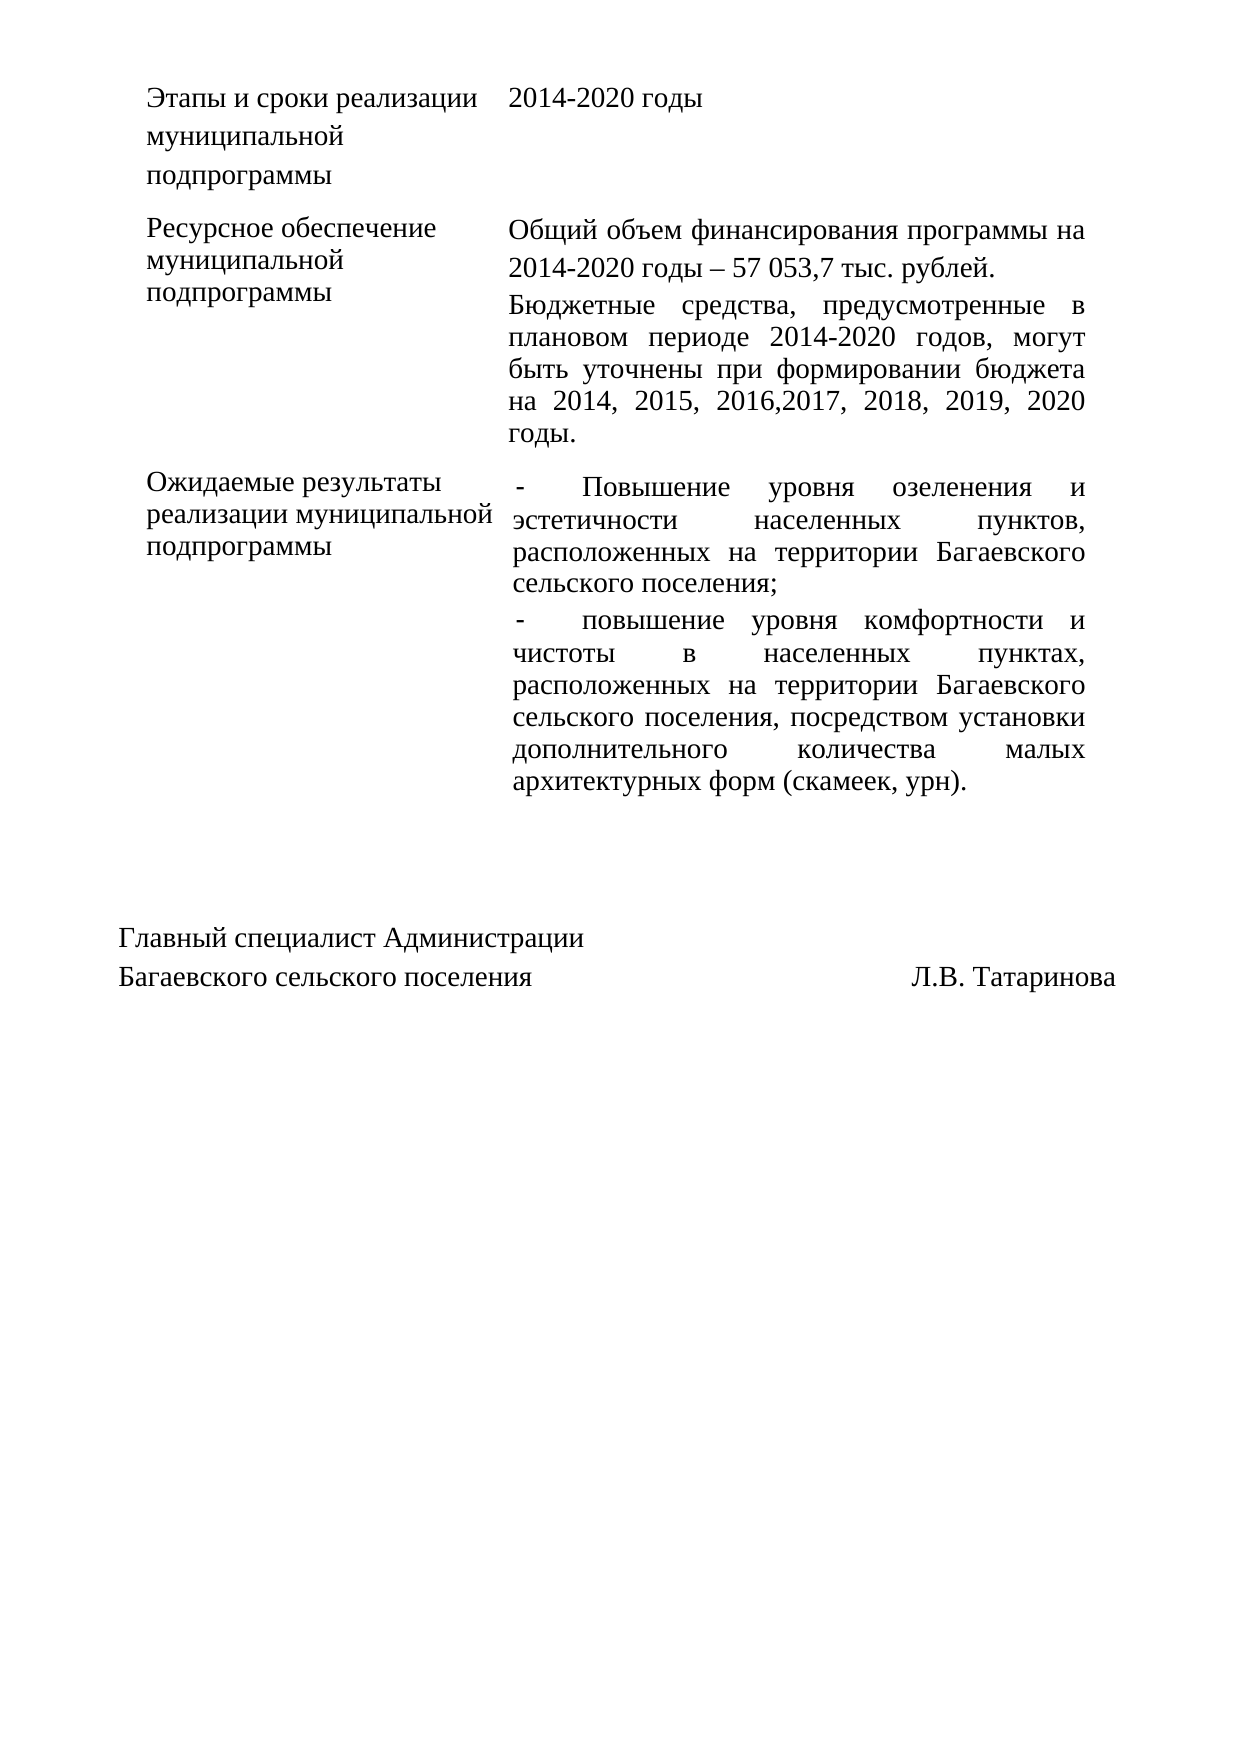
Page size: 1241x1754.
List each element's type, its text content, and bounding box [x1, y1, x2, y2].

table_cell Повышение уровня озеленения и эстетичности населенных пунктов, расположенных на территории Багаевского сельского поселения; повышение уровня комфортности и чистоты в населенных пунктах, расположенных на территории Багаевского сельского поселения, посредством установки дополнительного количества малых архитектурных форм (скамеек, урн). [497, 457, 1097, 805]
text Главный специалист Администрации [118, 921, 1122, 954]
table_cell Ресурсное обеспечение муниципальной подпрограммы [143, 203, 497, 457]
table_cell Этапы и сроки реализации муниципальной подпрограммы [143, 71, 497, 203]
table_cell 2014-2020 годы [497, 71, 1097, 203]
table_cell Ожидаемые результаты реализации муниципальной подпрограммы [143, 457, 497, 805]
text Багаевского сельского поселения Л.В. Татаринова [118, 959, 1122, 993]
table_cell Общий объем финансирования программы на 2014-2020 годы – 57 053,7 тыс. рублей. Бюджетные средства, предусмотренные в плановом периоде 2014-2020 годов, могут быть уточнены при формировании бюджета на 2014, 2015, 2016,2017, 2018, 2019, 2020 годы. [497, 203, 1097, 457]
